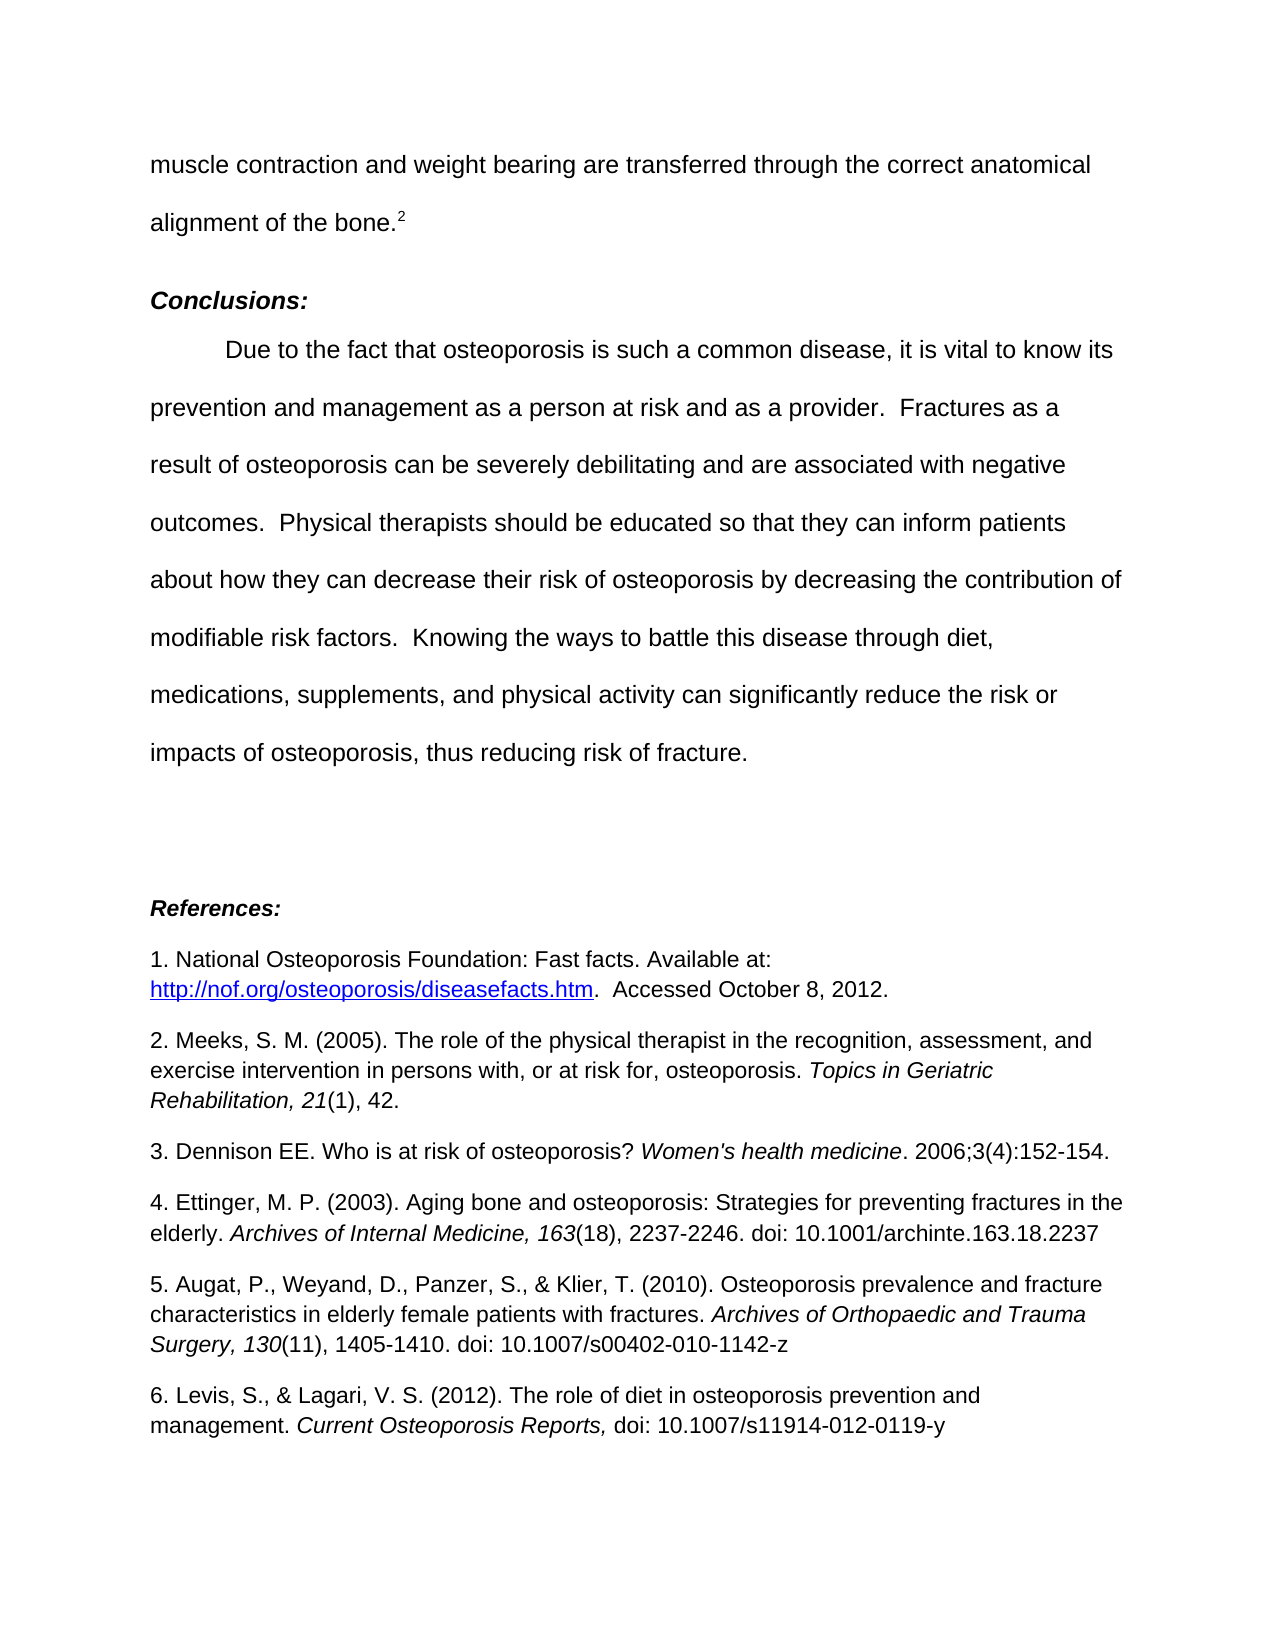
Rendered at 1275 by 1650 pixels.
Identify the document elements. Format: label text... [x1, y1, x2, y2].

text References: [150, 894, 1125, 921]
text 5. Augat, P., Weyand, D., Panzer, S., & Klier, T. (2010). Osteoporosis prevalence and fracture characteristics in elderly female patients with fractures. Archives of Orthopaedic and Trauma Surgery, 130(11), 1405-1410. doi: 10.1007/s00402-010-1142-z [150, 1271, 1125, 1357]
text Due to the fact that osteoporosis is such a common disease, it is vital to know its prevention and management as a person at risk and as a provider. Fractures as a result of osteoporosis can be severely debilitating and are associated with negative outcomes. Physical therapists should be educated so that they can inform patients about how they can decrease their risk of osteoporosis by decreasing the contribution of modifiable risk factors. Knowing the ways to battle this disease through diet, medications, supplements, and physical activity can significantly reduce the risk or impacts of osteoporosis, thus reducing risk of fracture. [150, 335, 1125, 767]
text 6. Levis, S., & Lagari, V. S. (2012). The role of diet in osteoporosis prevention and management. Current Osteoporosis Reports, doi: 10.1007/s11914-012-0119-y [150, 1382, 1125, 1439]
text 2. Meeks, S. M. (2005). The role of the physical therapist in the recognition, assessment, and exercise intervention in persons with, or at risk for, osteoporosis. Topics in Geriatric Rehabilitation, 21(1), 42. [150, 1027, 1125, 1114]
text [150, 150, 1125, 236]
text 3. Dennison EE. Who is at risk of osteoporosis? Women's health medicine. 2006;3(4):152-154. [150, 1138, 1125, 1165]
text 1. National Osteoporosis Foundation: Fast facts. Available at: http://nof.org/osteoporosis/diseasefacts.htm. Accessed October 8, 2012. [150, 946, 1125, 1002]
subtitle Conclusions: [150, 286, 1125, 314]
text 4. Ettinger, M. P. (2003). Aging bone and osteoporosis: Strategies for preventing fractures in the elderly. Archives of Internal Medicine, 163(18), 2237-2246. doi: 10.1001/archinte.163.18.2237 [150, 1189, 1125, 1246]
